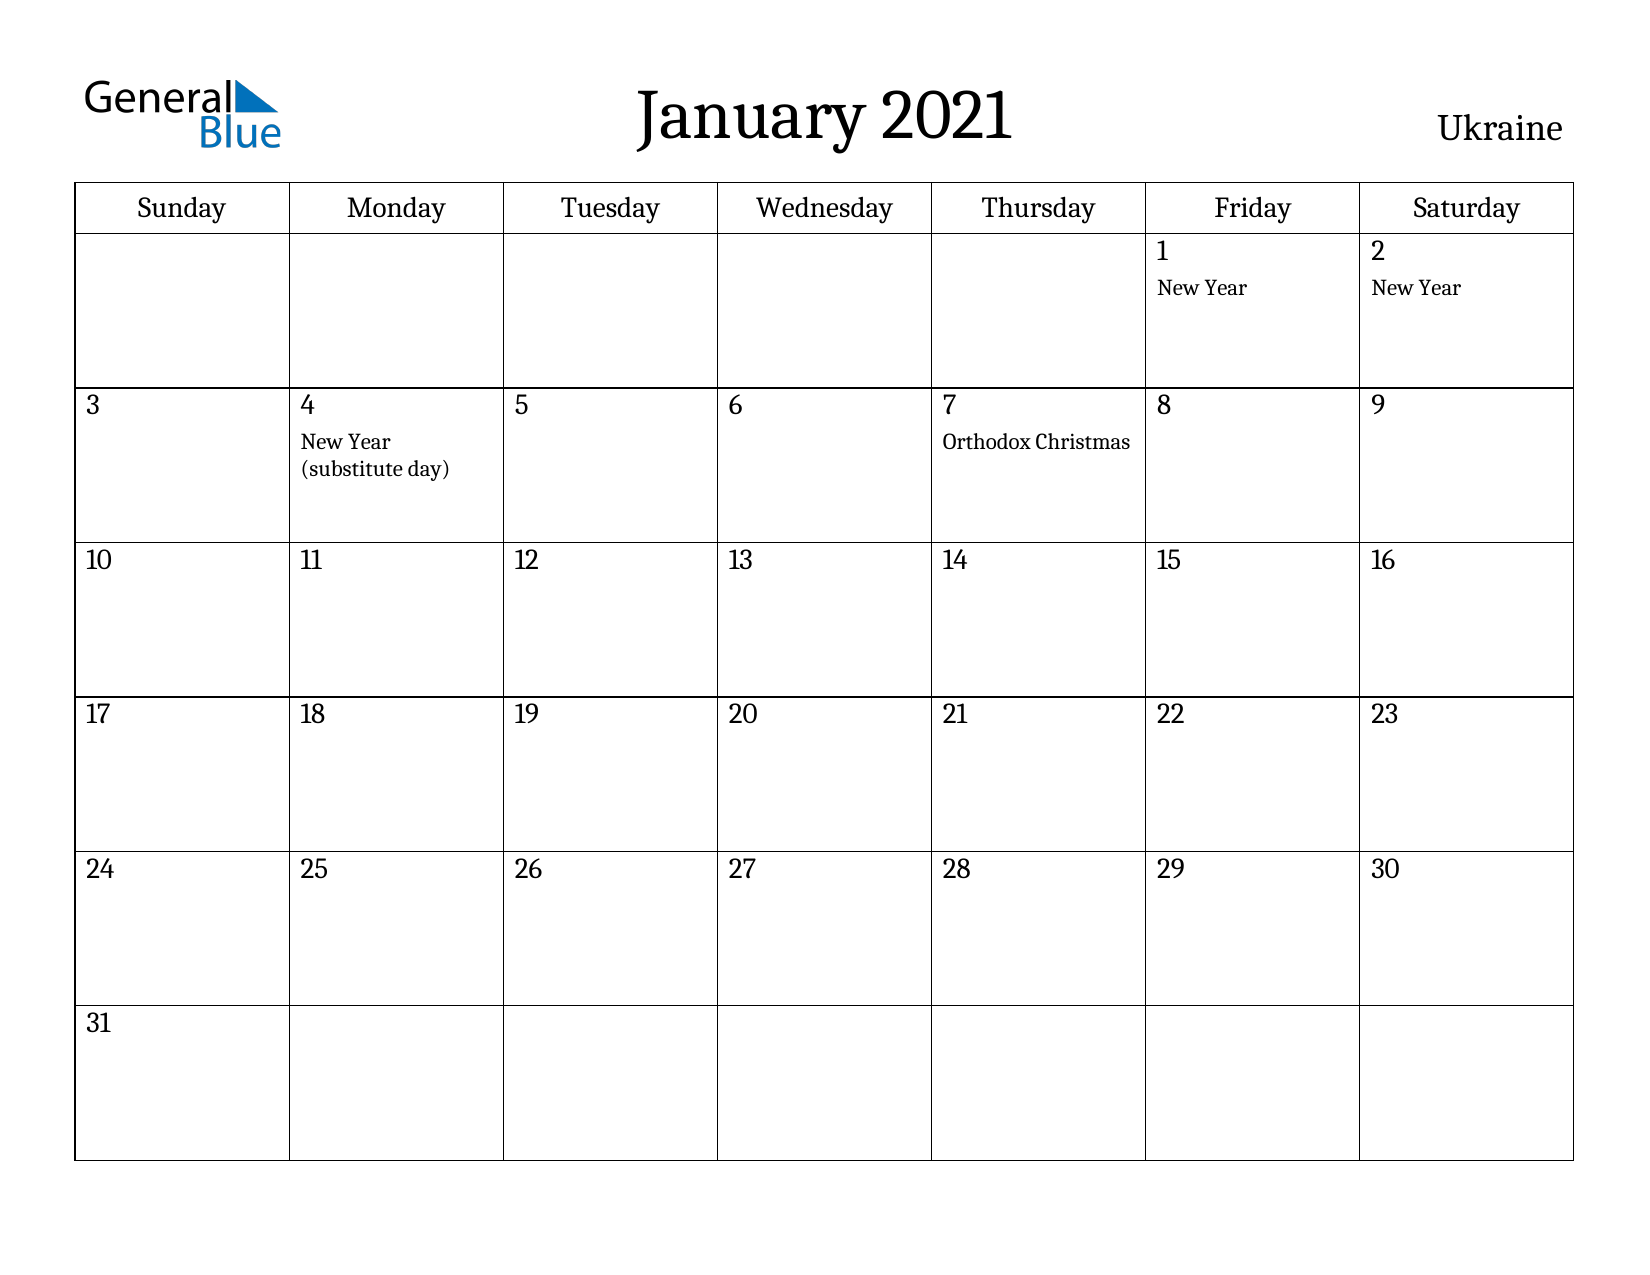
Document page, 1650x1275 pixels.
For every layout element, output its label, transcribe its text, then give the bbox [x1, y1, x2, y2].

table_cell 15 [1146, 543, 1359, 584]
table_cell Orthodox Christmas [932, 429, 1145, 542]
table_cell [504, 429, 717, 542]
table_cell 1 [1146, 234, 1359, 275]
table_cell 19 [504, 698, 717, 738]
table_cell [932, 1006, 1145, 1047]
table_cell [504, 275, 717, 387]
table_cell [718, 429, 931, 542]
table_cell [76, 738, 289, 851]
table_cell [76, 234, 289, 275]
table_cell [1360, 1006, 1573, 1047]
table_cell 20 [718, 698, 931, 738]
table_cell [718, 584, 931, 696]
table_cell 14 [932, 543, 1145, 584]
table_cell [1146, 429, 1359, 542]
table_cell [76, 584, 289, 696]
table_cell 16 [1360, 543, 1573, 584]
table_cell New Year [1360, 275, 1573, 387]
table_cell [1146, 738, 1359, 851]
table_cell Friday [1146, 183, 1359, 233]
table_cell [76, 893, 289, 1005]
table_cell [932, 738, 1145, 851]
table_cell [1360, 584, 1573, 696]
table_cell [932, 893, 1145, 1005]
table_cell [1360, 738, 1573, 851]
table_cell 13 [718, 543, 931, 584]
table_cell [1146, 1047, 1359, 1160]
table_cell 7 [932, 389, 1145, 429]
table_cell 18 [290, 698, 503, 738]
table_cell 2 [1360, 234, 1573, 275]
table_cell [504, 1006, 717, 1047]
table_cell 3 [76, 389, 289, 429]
table_cell [718, 234, 931, 275]
table_cell [1360, 1047, 1573, 1160]
table_cell [290, 893, 503, 1005]
table_cell 10 [76, 543, 289, 584]
table_cell 21 [932, 698, 1145, 738]
picture [85, 80, 281, 148]
table_cell 17 [76, 698, 289, 738]
table_cell 22 [1146, 698, 1359, 738]
table_cell [932, 1047, 1145, 1160]
table_cell 9 [1360, 389, 1573, 429]
table_cell [1360, 893, 1573, 1005]
table_cell 5 [504, 389, 717, 429]
table_cell 27 [718, 852, 931, 893]
table_cell Saturday [1360, 183, 1573, 233]
table_cell [504, 893, 717, 1005]
table_cell [76, 275, 289, 387]
table_cell [718, 1047, 931, 1160]
table_cell [718, 275, 931, 387]
table_cell 30 [1360, 852, 1573, 893]
table_cell Tuesday [504, 183, 717, 233]
table_cell [932, 275, 1145, 387]
table_cell 12 [504, 543, 717, 584]
table_cell [504, 738, 717, 851]
table_cell [932, 584, 1145, 696]
table_cell New Year (substitute day) [290, 429, 503, 542]
table_cell [504, 584, 717, 696]
table_cell New Year [1146, 275, 1359, 387]
table_cell [290, 1006, 503, 1047]
table_cell 24 [76, 852, 289, 893]
table_cell [504, 1047, 717, 1160]
table_cell 6 [718, 389, 931, 429]
table_cell 25 [290, 852, 503, 893]
table_cell [718, 893, 931, 1005]
table_cell Thursday [932, 183, 1145, 233]
table_cell Monday [290, 183, 503, 233]
table_cell [290, 234, 503, 275]
table_cell 8 [1146, 389, 1359, 429]
table_cell Wednesday [718, 183, 931, 233]
table_cell 31 [76, 1006, 289, 1047]
table_cell Sunday [76, 183, 289, 233]
table_cell [718, 1006, 931, 1047]
table_cell [932, 234, 1145, 275]
table_cell [1360, 429, 1573, 542]
table_cell 28 [932, 852, 1145, 893]
table_cell 4 [290, 389, 503, 429]
table_cell [290, 275, 503, 387]
table_cell [1146, 584, 1359, 696]
table_cell [290, 1047, 503, 1160]
table_header [75, 75, 503, 182]
table_header Ukraine [1146, 75, 1574, 182]
table_cell [290, 584, 503, 696]
table_cell [718, 738, 931, 851]
table_header January 2021 [503, 75, 1146, 182]
table_cell [504, 234, 717, 275]
table_cell [290, 738, 503, 851]
table_cell [76, 429, 289, 542]
table_cell 11 [290, 543, 503, 584]
table_cell [1146, 893, 1359, 1005]
table_cell [1146, 1006, 1359, 1047]
table_cell 23 [1360, 698, 1573, 738]
table_cell [76, 1047, 289, 1160]
table_cell 26 [504, 852, 717, 893]
table_cell 29 [1146, 852, 1359, 893]
